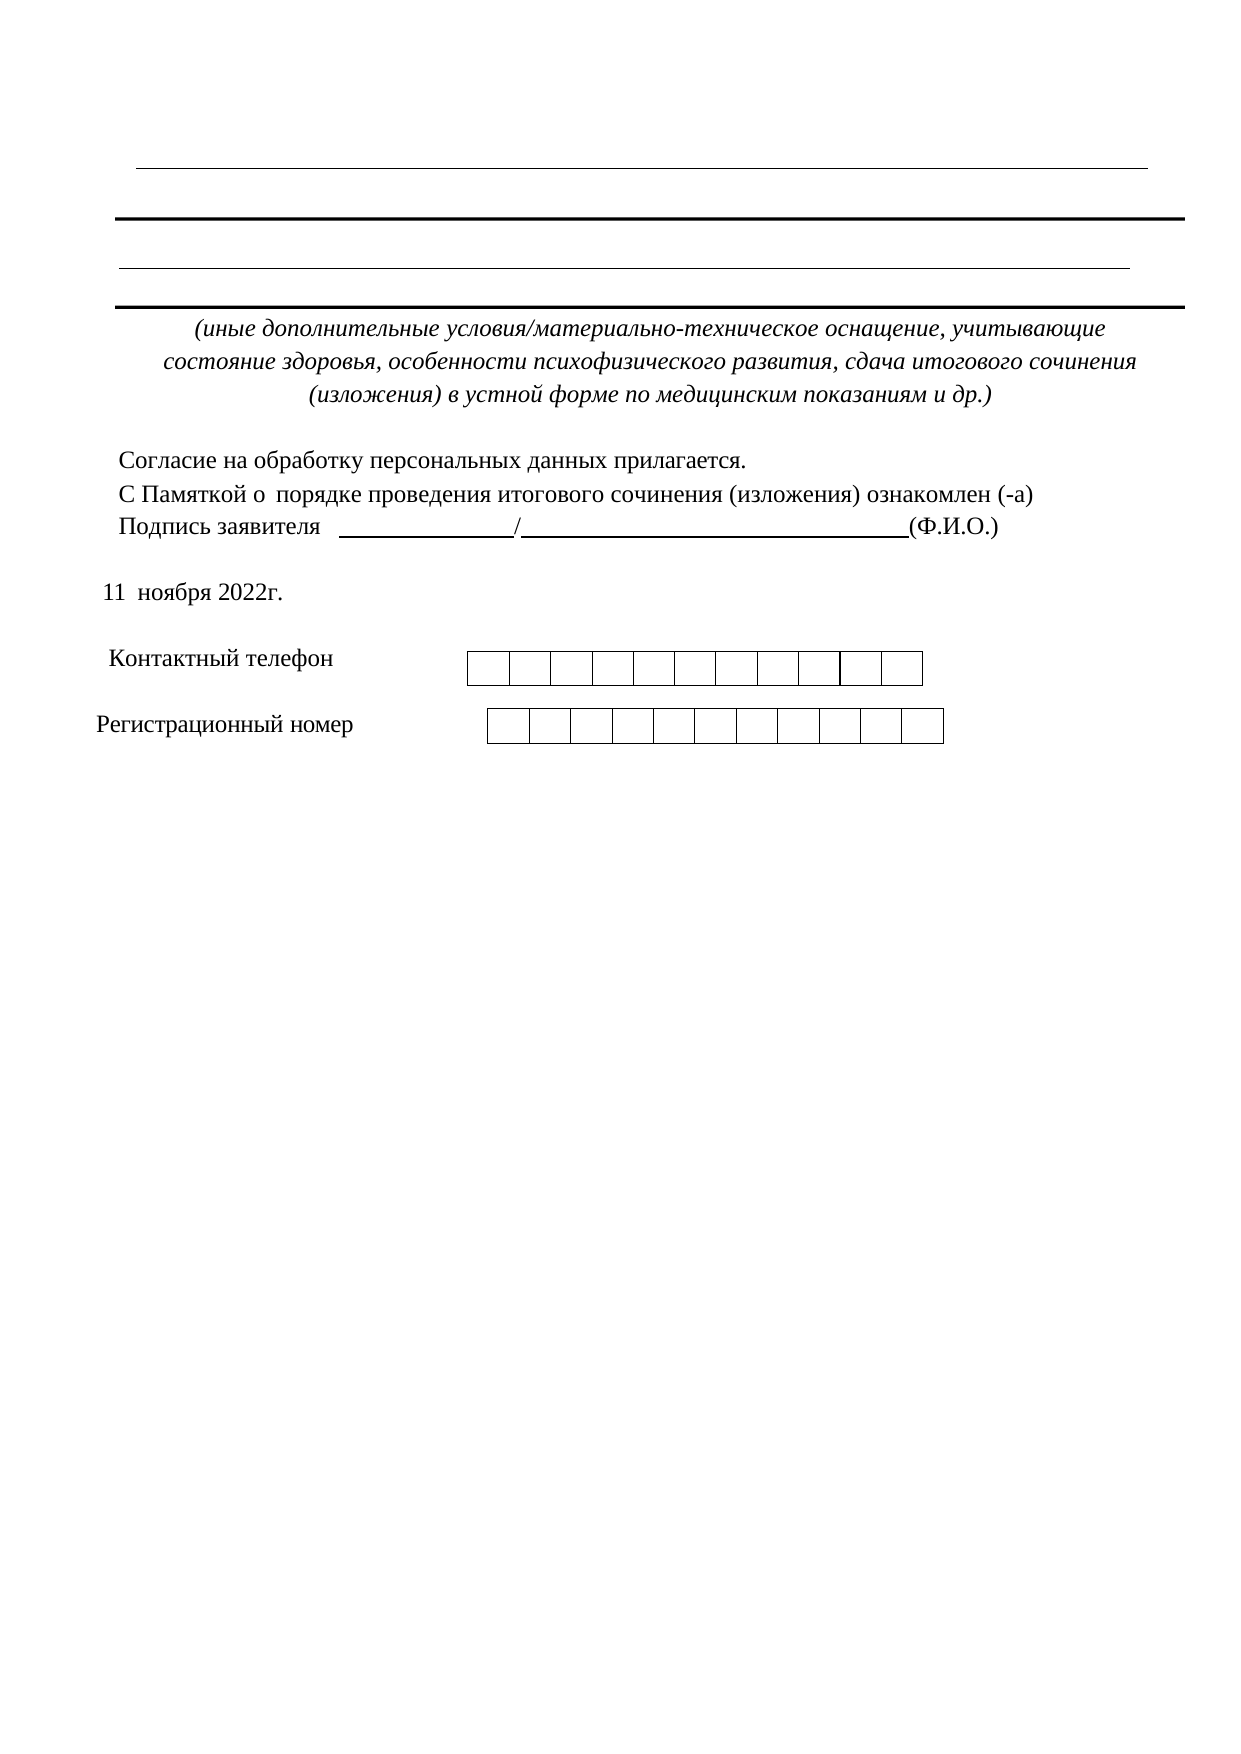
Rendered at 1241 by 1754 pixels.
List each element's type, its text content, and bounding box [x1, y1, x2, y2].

text C Памяткой о порядке проведения итогового сочинения (изложения) ознакомлен (-а) Подпись заявителя / (Ф.И.О.) [118, 479, 1036, 540]
text Согласие на обработку персональных данных прилагается. [118, 446, 1240, 474]
text 11 ноября 2022г. [96, 577, 469, 606]
text (иные дополнительные условия/материально-техническое оснащение, учитывающие состояние здоровья, особенности психофизического развития, сдача итогового сочинения (изложения) в устной форме по медицинским показаниям и др.) [135, 303, 1165, 408]
text Контактный телефон Регистрационный номер [96, 643, 469, 738]
